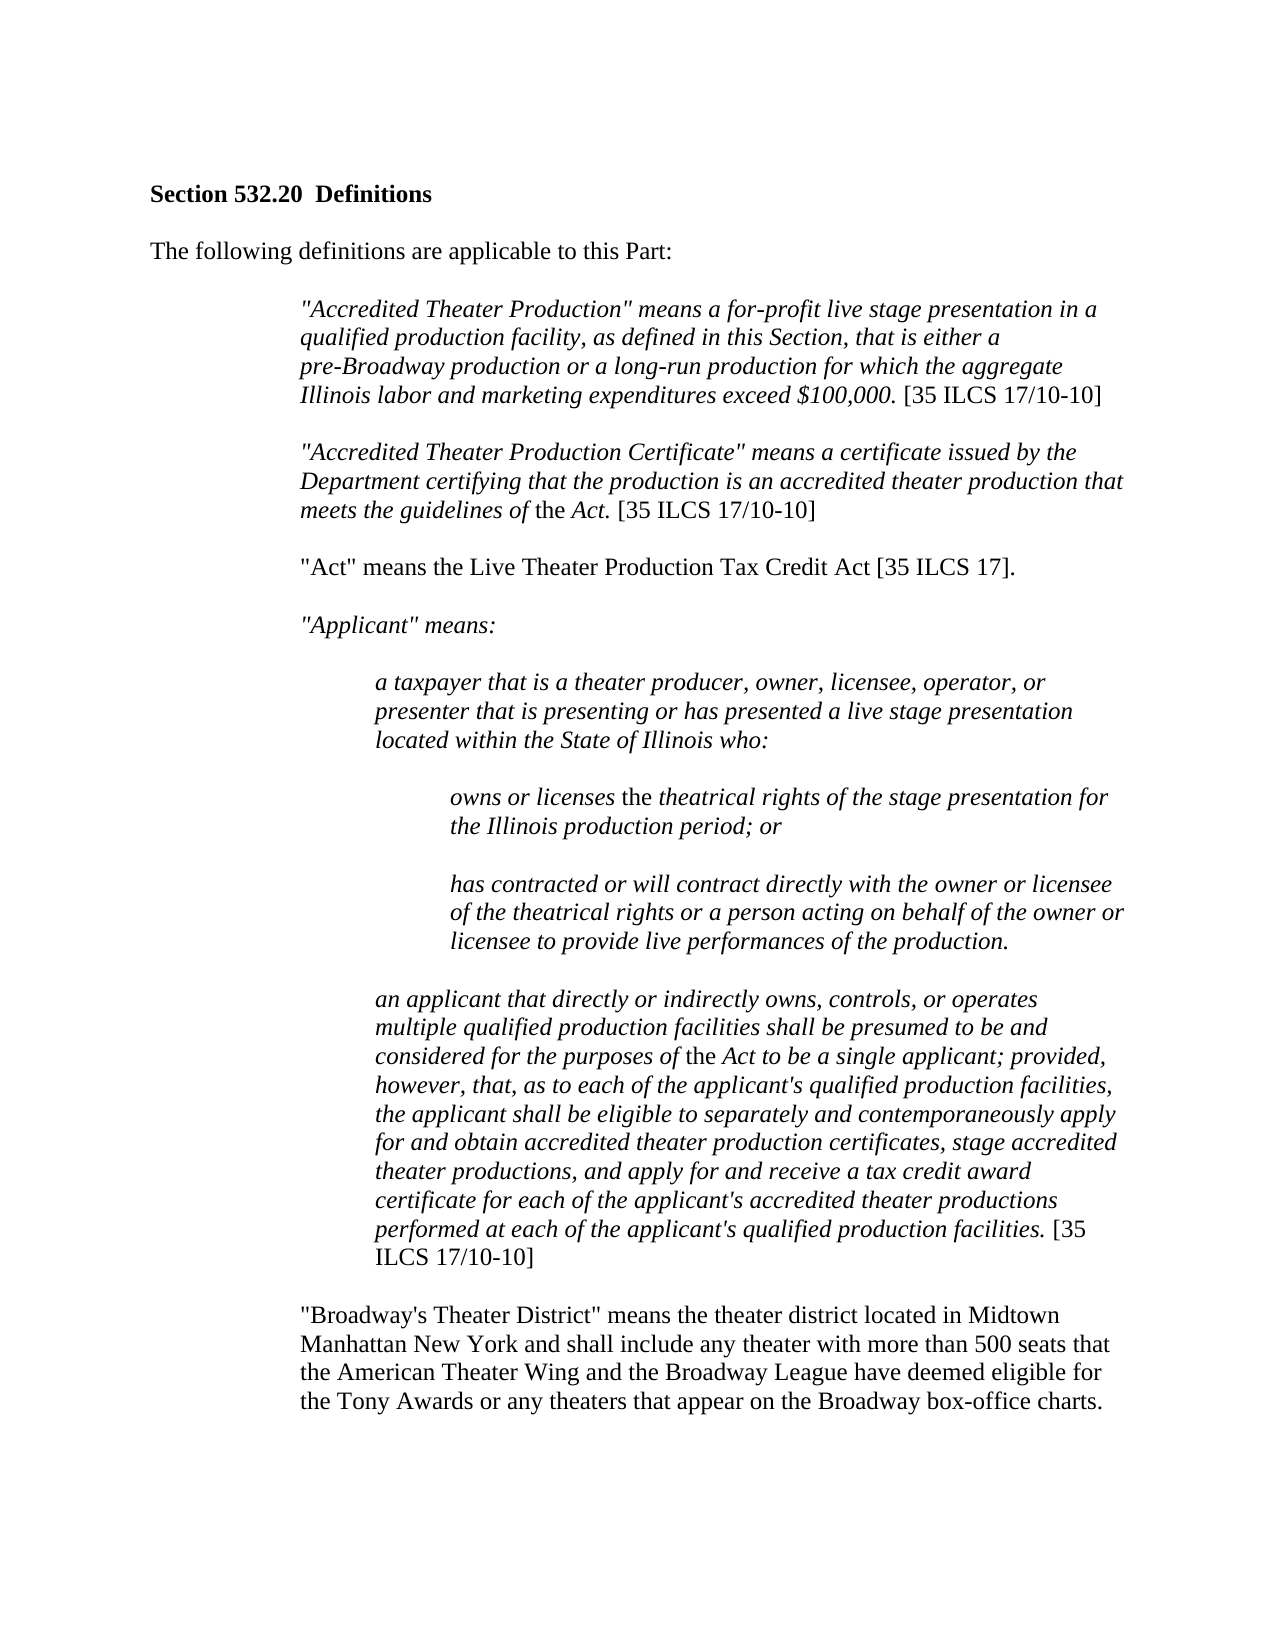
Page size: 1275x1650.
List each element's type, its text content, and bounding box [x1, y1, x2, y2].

text "Broadway's Theater District" means the theater district located in Midtown Manhattan New York and shall include any theater with more than 500 seats that the American Theater Wing and the Broadway League have deemed eligible for the Tony Awards or any theaters that appear on the Broadway box-office charts. [300, 1300, 1125, 1415]
text Section 532.20 Definitions [150, 179, 1125, 207]
text a taxpayer that is a theater producer, owner, licensee, operator, or presenter that is presenting or has presented a live stage presentation located within the State of Illinois who: [375, 667, 1125, 754]
text "Applicant" means: [300, 610, 1125, 639]
text has contracted or will contract directly with the owner or licensee of the theatrical rights or a person acting on behalf of the owner or licensee to provide live performances of the production. [450, 869, 1125, 955]
text owns or licenses the theatrical rights of the stage presentation for the Illinois production period; or [450, 782, 1125, 840]
text "Accredited Theater Production Certificate" means a certificate issued by the Department certifying that the production is an accredited theater production that meets the guidelines of the Act. [35 ILCS 17/10-10] [300, 437, 1125, 524]
text The following definitions are applicable to this Part: [150, 236, 1125, 265]
text an applicant that directly or indirectly owns, controls, or operates multiple qualified production facilities shall be presumed to be and considered for the purposes of the Act to be a single applicant; provided, however, that, as to each of the applicant's qualified production facilities, the applicant shall be eligible to separately and contemporaneously apply for and obtain accredited theater production certificates, stage accredited theater productions, and apply for and receive a tax credit award certificate for each of the applicant's accredited theater productions performed at each of the applicant's qualified production facilities. [35 ILCS 17/10-10] [375, 984, 1125, 1271]
text "Act" means the Live Theater Production Tax Credit Act [35 ILCS 17]. [300, 552, 1125, 581]
text "Accredited Theater Production" means a for-profit live stage presentation in a qualified production facility, as defined in this Section, that is either a pre-Broadway production or a long-run production for which the aggregate Illinois labor and marketing expenditures exceed $100,000. [35 ILCS 17/10-10] [300, 294, 1125, 409]
